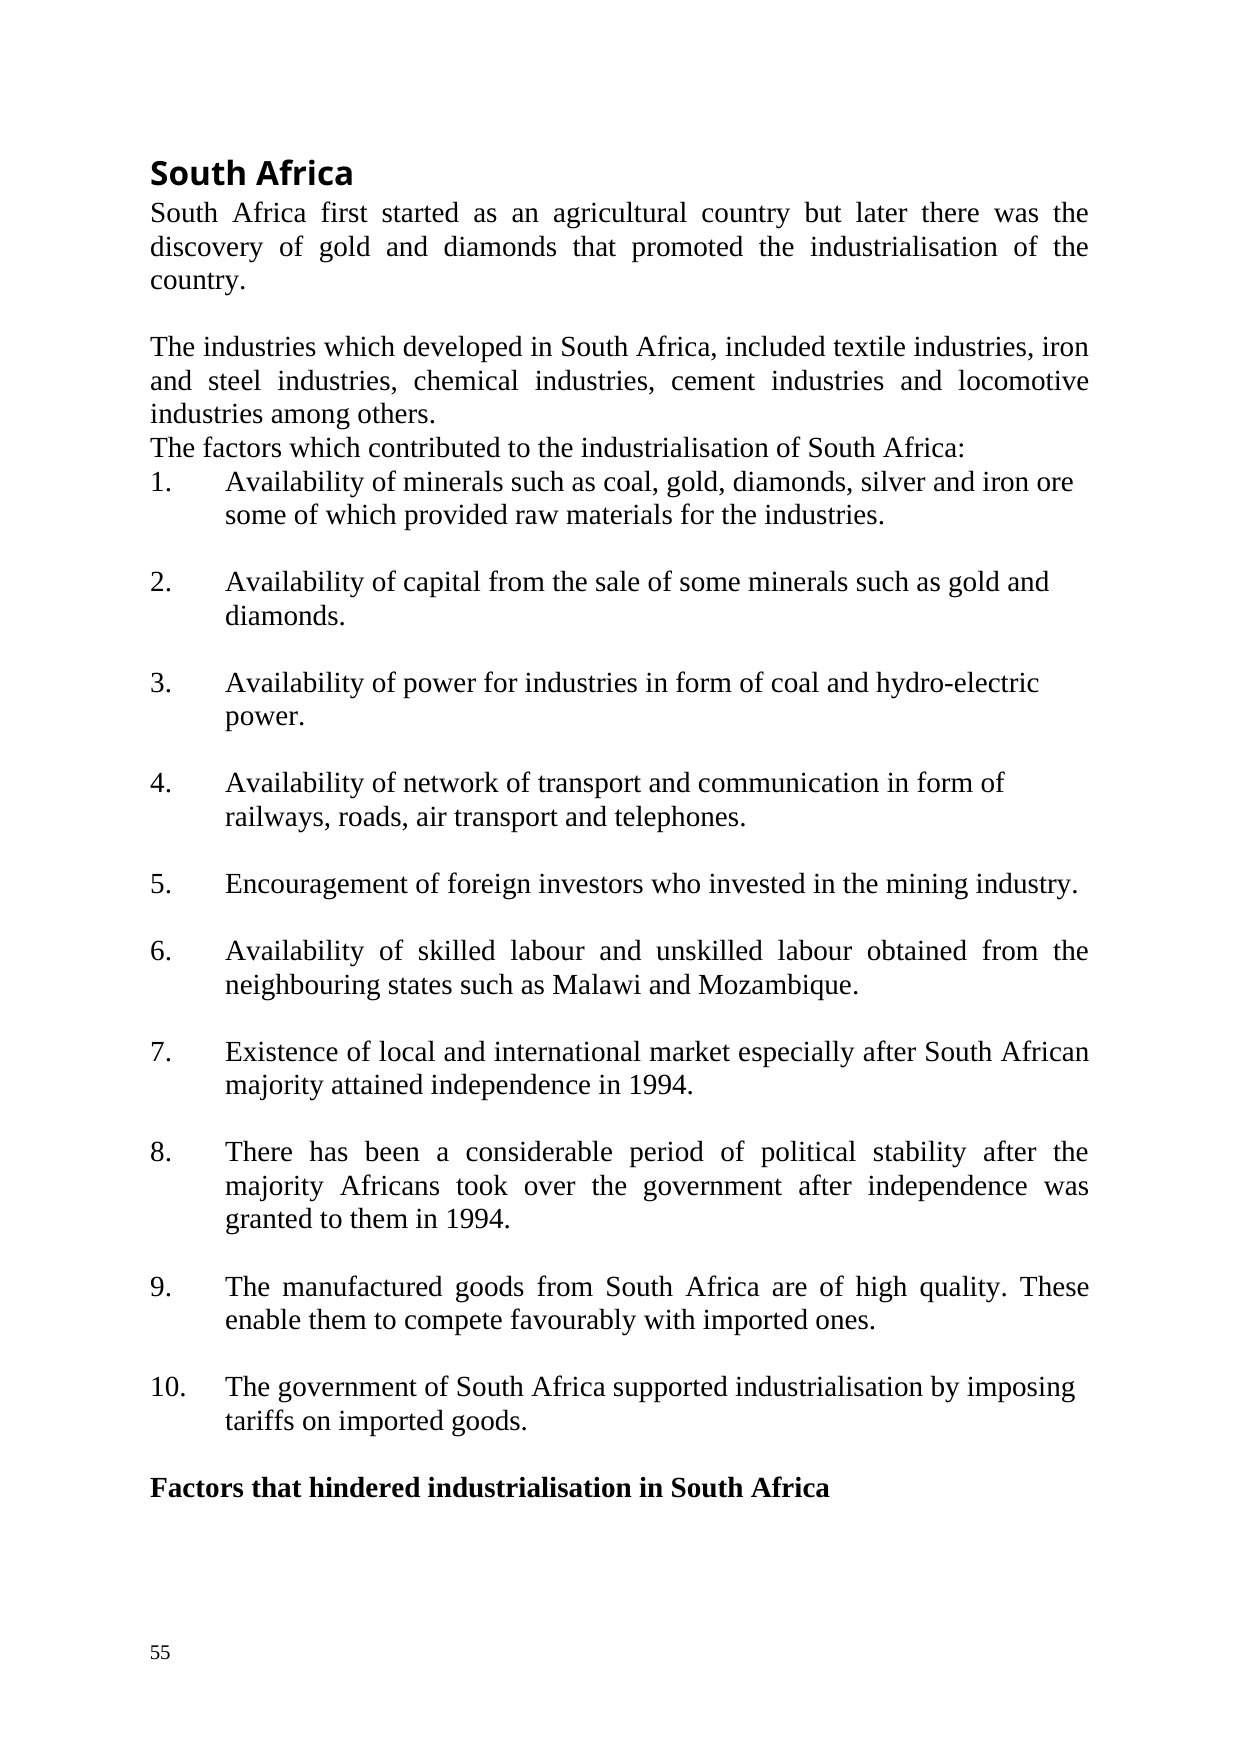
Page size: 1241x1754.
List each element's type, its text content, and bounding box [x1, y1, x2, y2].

text South Africa [150, 150, 1090, 195]
text The factors which contributed to the industrialisation of South Africa: [150, 430, 1090, 464]
list Existence of local and international market especially after South African majority attained independence in 1994. [150, 1034, 1090, 1101]
list Encouragement of foreign investors who invested in the mining industry. [150, 866, 1090, 900]
list The government of South Africa supported industrialisation by imposing tariffs on imported goods. [150, 1369, 1090, 1436]
list Availability of network of transport and communication in form of railways, roads, air transport and telephones. [150, 766, 1090, 833]
text The industries which developed in South Africa, included textile industries, iron and steel industries, chemical industries, cement industries and locomotive industries among others. [150, 329, 1090, 430]
list Availability of skilled labour and unskilled labour obtained from the neighbouring states such as Malawi and Mozambique. [150, 933, 1090, 1000]
list Availability of minerals such as coal, gold, diamonds, silver and iron ore some of which provided raw materials for the industries. [150, 464, 1090, 531]
text Factors that hindered industrialisation in South Africa [150, 1470, 1090, 1503]
list The manufactured goods from South Africa are of high quality. These enable them to compete favourably with imported ones. [150, 1269, 1090, 1336]
list Availability of capital from the sale of some minerals such as gold and diamonds. [150, 564, 1090, 631]
text South Africa first started as an agricultural country but later there was the discovery of gold and diamonds that promoted the industrialisation of the country. [150, 195, 1090, 296]
list There has been a considerable period of political stability after the majority Africans took over the government after independence was granted to them in 1994. [150, 1134, 1090, 1235]
list Availability of power for industries in form of coal and hydro-electric power. [150, 665, 1090, 732]
